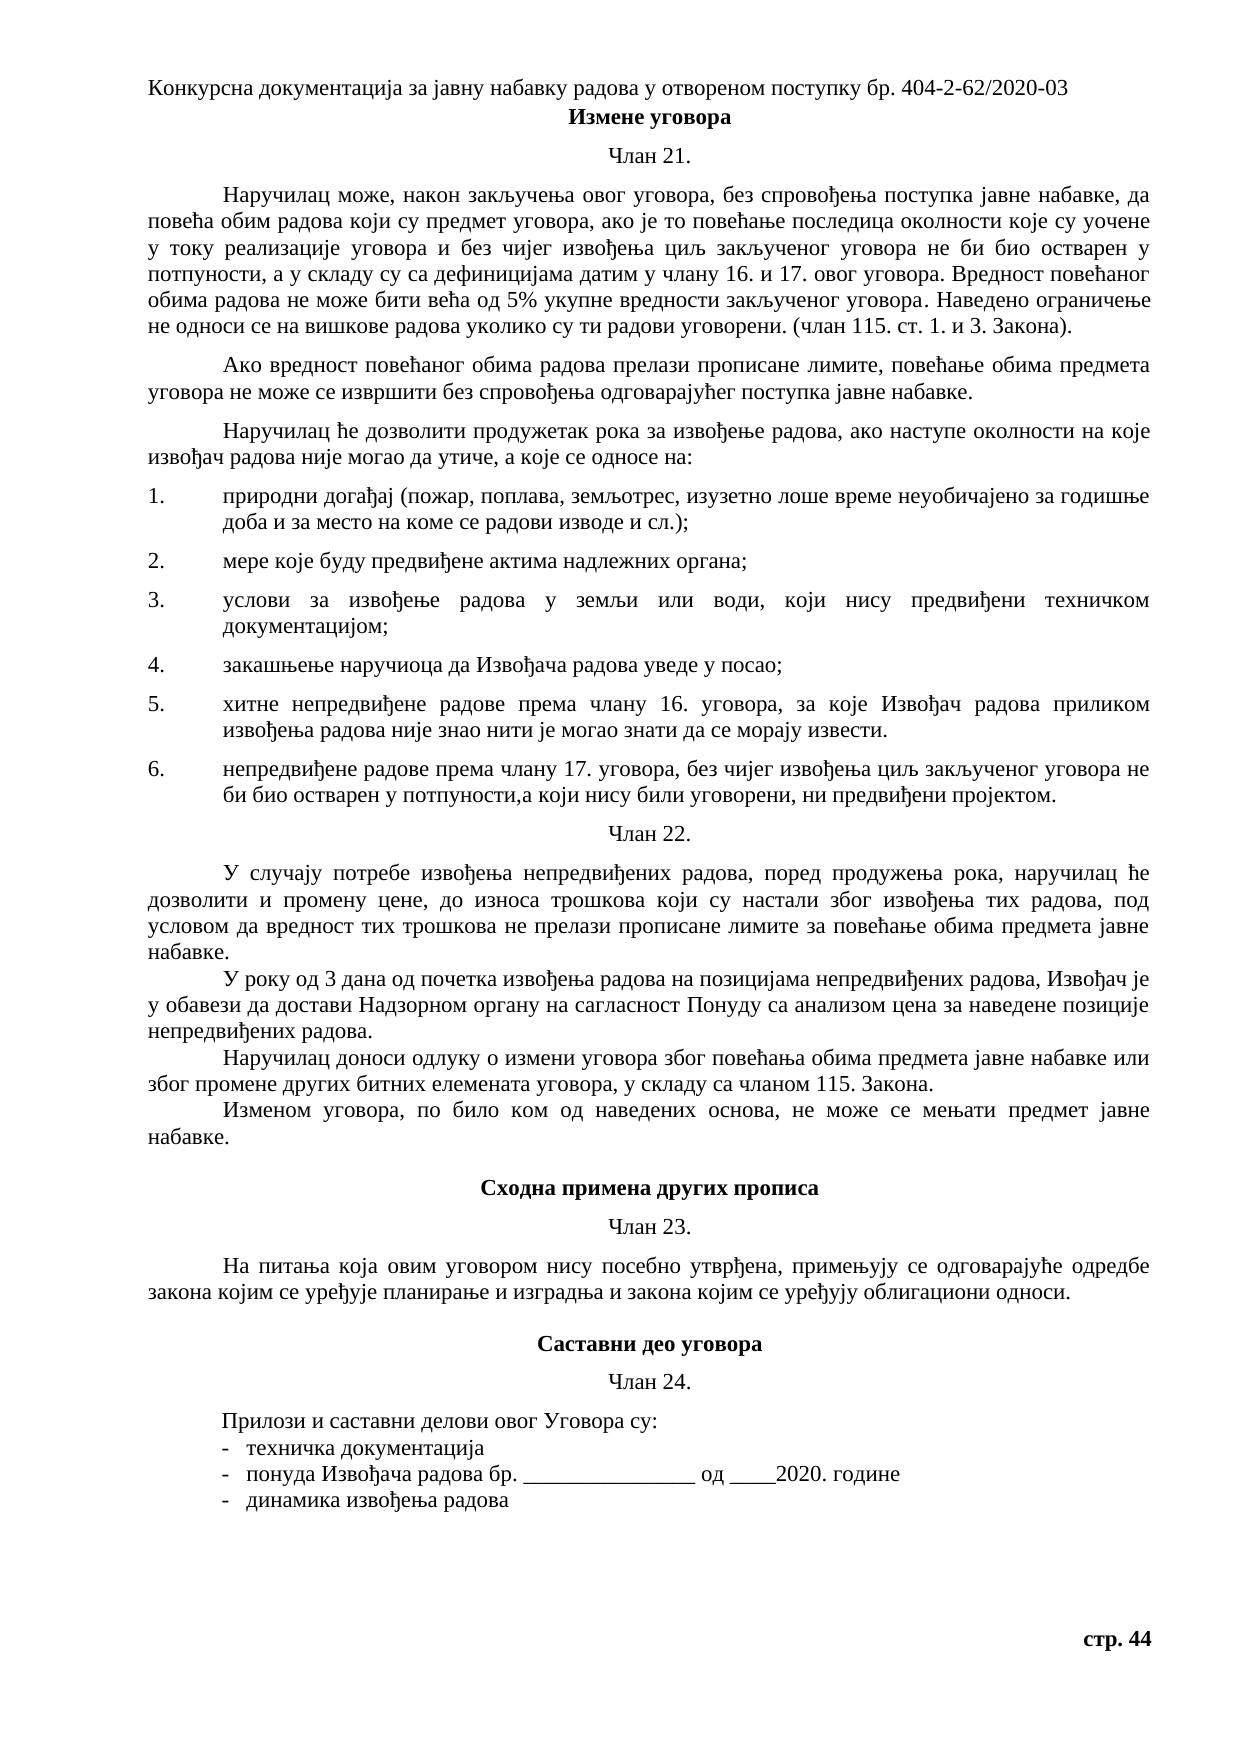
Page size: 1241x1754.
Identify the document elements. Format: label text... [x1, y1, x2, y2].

list мере које буду предвиђене актима надлежних органа; [148, 547, 1152, 573]
list непредвиђене радове према члану 17. уговора, без чијег извођења циљ закљученог уговора не би био остварен у потпуности,а који нису били уговорени, ни предвиђени пројектом. [148, 755, 1152, 808]
text Члан 24. [148, 1368, 1152, 1395]
text - техничка документација [221, 1434, 1152, 1460]
text Сходна примена других прописа [148, 1174, 1152, 1201]
list услови за извођење радова у земљи или води, који нису предвиђени техничком документацијом; [148, 586, 1152, 639]
list закашњење наручиоца да Извођача радова уведе у посао; [148, 651, 1152, 677]
text Члан 23. [148, 1213, 1152, 1239]
text Измене уговора [148, 103, 1152, 129]
text У року од 3 дана од почетка извођења радова на позицијама непредвиђених радова, Извођач је у обавези да достави Надзорном органу на сагласност Понуду са анализом цена за наведене позиције непредвиђених радова. [148, 965, 1152, 1044]
text Наручилац ће дозволити продужетак рока за извођење радова, ако наступе околности на које извођач радова није могао да утиче, а које се односе на: [148, 417, 1152, 469]
text Члан 21. [148, 142, 1152, 168]
text У случају потребе извођења непредвиђених радова, поред продужења рока, наручилац ће дозволити и промену цене, до износа трошкова који су настали због извођења тих радова, под условом да вредност тих трошкова не прелази прописане лимите за повећање обима предмета јавне набавке. [148, 859, 1152, 965]
text - понуда Извођача радова бр. _______________ од ____2020. године [221, 1460, 1152, 1486]
text Саставни део уговора [148, 1329, 1152, 1356]
list природни догађај (пожар, поплава, земљотрес, изузетно лоше време неуобичајено за годишње доба и за место на коме се радови изводе и сл.); [148, 482, 1152, 534]
text Наручилац може, након закључења овог уговора, без спровођења поступка јавне набавке, да повећа обим радова који су предмет уговора, ако је то повећање последица околности које су уочене у току реализације уговора и без чијег извођења циљ закљученог уговора не би био остварен у потпуности, а у складу су са дефиницијама датим у члану 16. и 17. овог уговора. Вредност повећаног обима радова не може бити већа од 5% укупне вредности закљученог уговора. Наведено ограничење не односи се на вишкове радова уколико су ти радови уговорени. (члан 115. ст. 1. и 3. Закона). [148, 181, 1152, 339]
text Изменом уговора, по било ком од наведених основа, не може се мењати предмет јавне набавке. [148, 1096, 1152, 1149]
text Ако вредност повећаног обима радова прелази прописане лимите, повећање обима предмета уговора не може се извршити без спровођења одговарајућег поступка јавне набавке. [148, 351, 1152, 404]
text - динамика извођења радова [221, 1486, 1152, 1513]
text Прилози и саставни делови овог Уговора су: [148, 1407, 1152, 1434]
text На питања која овим уговором нису посебно утврђена, примењују се одговарајуће одредбе закона којим се уређује планирање и изградња и закона којим се уређују облигациони односи. [148, 1252, 1152, 1304]
list хитне непредвиђене радове према члану 16. уговора, за које Извођач радова приликом извођења радова није знао нити је могао знати да се морају извести. [148, 690, 1152, 743]
text Члан 22. [148, 820, 1152, 847]
text Наручилац доноси одлуку о измени уговора због повећања обима предмета јавне набавке или због промене других битних елемената уговора, у складу са чланом 115. Закона. [148, 1044, 1152, 1096]
